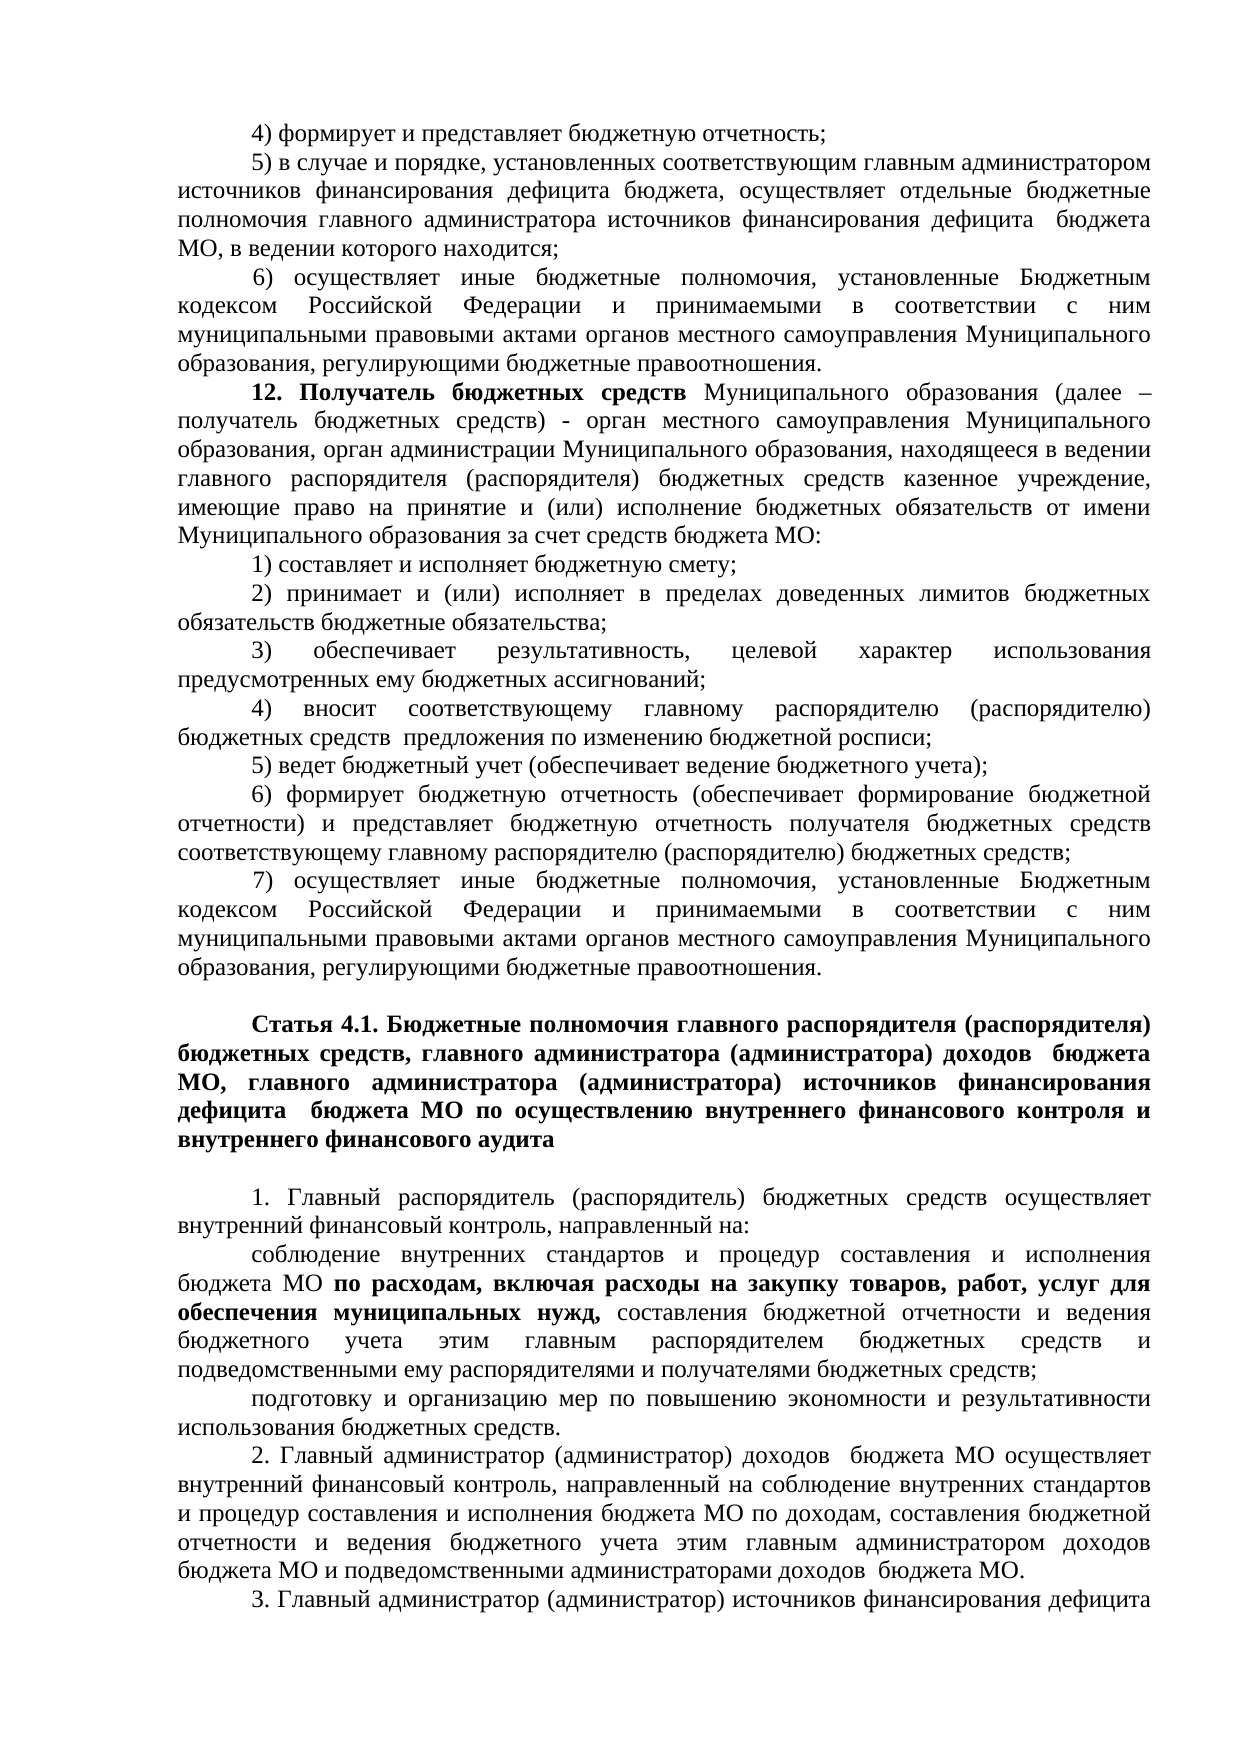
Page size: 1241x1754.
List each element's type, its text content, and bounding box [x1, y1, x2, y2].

text 2. Главный администратор (администратор) доходов бюджета МО осуществляет внутренний финансовый контроль, направленный на соблюдение внутренних стандартов и процедур составления и исполнения бюджета МО по доходам, составления бюджетной отчетности и ведения бюджетного учета этим главным администратором доходов бюджета МО и подведомственными администраторами доходов бюджета МО. [177, 1441, 1152, 1584]
text 6) осуществляет иные бюджетные полномочия, установленные Бюджетным кодексом Российской Федерации и принимаемыми в соответствии с ним муниципальными правовыми актами органов местного самоуправления Муниципального образования, регулирующими бюджетные правоотношения. [177, 262, 1152, 377]
text подготовку и организацию мер по повышению экономности и результативности использования бюджетных средств. [177, 1383, 1152, 1441]
text 4) формирует и представляет бюджетную отчетность; [177, 118, 1152, 147]
text 5) ведет бюджетный учет (обеспечивает ведение бюджетного учета); [177, 751, 1152, 779]
text 12. Получатель бюджетных средств Муниципального образования (далее – получатель бюджетных средств) - орган местного самоуправления Муниципального образования, орган администрации Муниципального образования, находящееся в ведении главного распорядителя (распорядителя) бюджетных средств казенное учреждение, имеющие право на принятие и (или) исполнение бюджетных обязательств от имени Муниципального образования за счет средств бюджета МО: [177, 377, 1152, 549]
text 7) осуществляет иные бюджетные полномочия, установленные Бюджетным кодексом Российской Федерации и принимаемыми в соответствии с ним муниципальными правовыми актами органов местного самоуправления Муниципального образования, регулирующими бюджетные правоотношения. [177, 866, 1152, 981]
text 1) составляет и исполняет бюджетную смету; [177, 549, 1152, 578]
text 4) вносит соответствующему главному распорядителю (распорядителю) бюджетных средств предложения по изменению бюджетной росписи; [177, 693, 1152, 751]
text соблюдение внутренних стандартов и процедур составления и исполнения бюджета МО по расходам, включая расходы на закупку товаров, работ, услуг для обеспечения муниципальных нужд, составления бюджетной отчетности и ведения бюджетного учета этим главным распорядителем бюджетных средств и подведомственными ему распорядителями и получателями бюджетных средств; [177, 1239, 1152, 1383]
text 1. Главный распорядитель (распорядитель) бюджетных средств осуществляет внутренний финансовый контроль, направленный на: [177, 1182, 1152, 1239]
text 2) принимает и (или) исполняет в пределах доведенных лимитов бюджетных обязательств бюджетные обязательства; [177, 578, 1152, 636]
text Статья 4.1. Бюджетные полномочия главного распорядителя (распорядителя) бюджетных средств, главного администратора (администратора) доходов бюджета МО, главного администратора (администратора) источников финансирования дефицита бюджета МО по осуществлению внутреннего финансового контроля и внутреннего финансового аудита [177, 1009, 1152, 1153]
text 3) обеспечивает результативность, целевой характер использования предусмотренных ему бюджетных ассигнований; [177, 636, 1152, 693]
text 6) формирует бюджетную отчетность (обеспечивает формирование бюджетной отчетности) и представляет бюджетную отчетность получателя бюджетных средств соответствующему главному распорядителю (распорядителю) бюджетных средств; [177, 779, 1152, 866]
text 5) в случае и порядке, установленных соответствующим главным администратором источников финансирования дефицита бюджета, осуществляет отдельные бюджетные полномочия главного администратора источников финансирования дефицита бюджета МО, в ведении которого находится; [177, 147, 1152, 262]
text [177, 1584, 1152, 1613]
